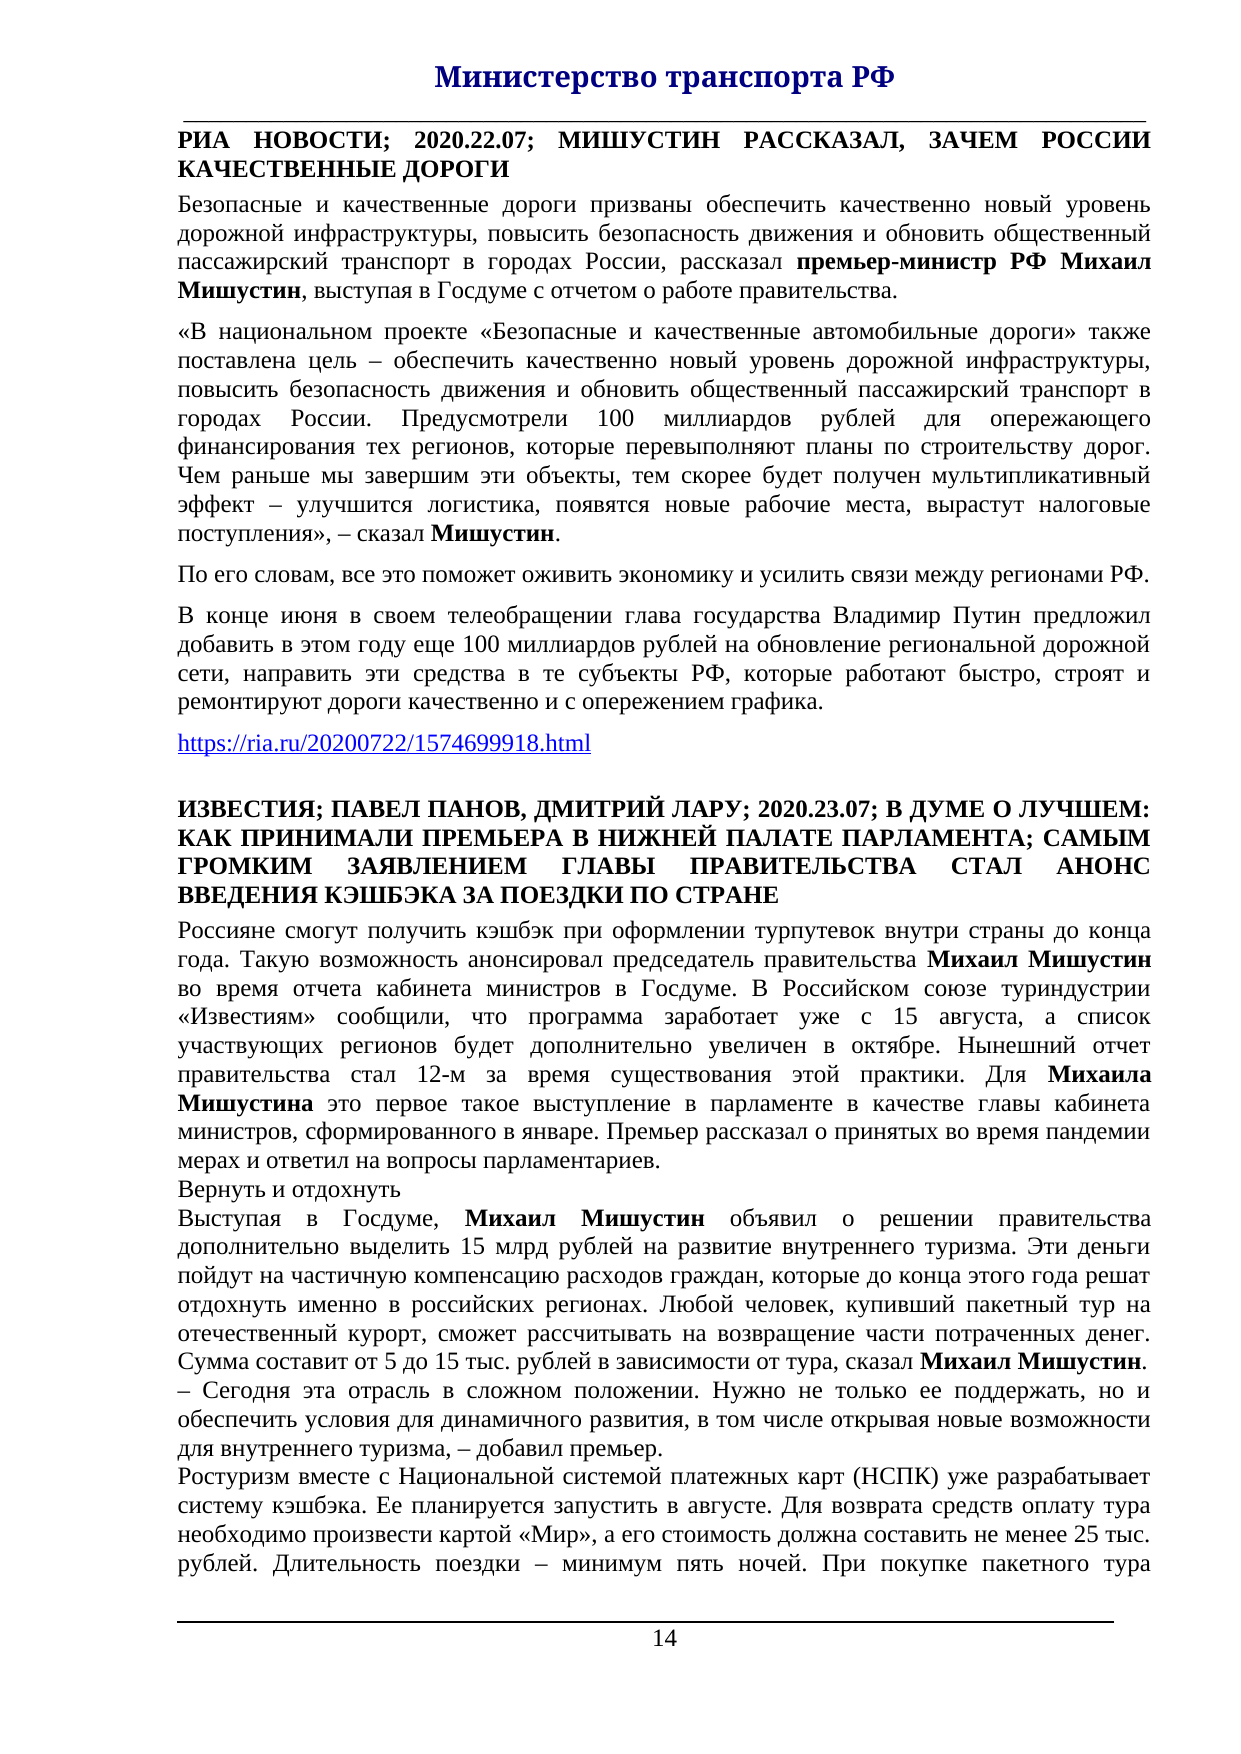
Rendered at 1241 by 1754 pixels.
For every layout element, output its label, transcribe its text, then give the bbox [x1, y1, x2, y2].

text https://ria.ru/20200722/1574699918.html [177, 728, 1152, 756]
text Безопасные и качественные дороги призваны обеспечить качественно новый уровень дорожной инфраструктуры, повысить безопасность движения и обновить общественный пассажирский транспорт в городах России, рассказал премьер-министр РФ Михаил Мишустин, выступая в Госдуме с отчетом о работе правительства. [177, 189, 1152, 304]
text По его словам, все это поможет оживить экономику и усилить связи между регионами РФ. [177, 559, 1152, 588]
text Россияне смогут получить кэшбэк при оформлении турпутевок внутри страны до конца года. Такую возможность анонсировал председатель правительства Михаил Мишустин во время отчета кабинета министров в Госдуме. В Российском союзе туриндустрии «Известиям» сообщили, что программа заработает уже с 15 августа, а список участвующих регионов будет дополнительно увеличен в октябре. Нынешний отчет правительства стал 12-м за время существования этой практики. Для Михаила Мишустина это первое такое выступление в парламенте в качестве главы кабинета министров, сформированного в январе. Премьер рассказал о принятых во время пандемии мерах и ответил на вопросы парламентариев. [177, 915, 1152, 1174]
text «В национальном проекте «Безопасные и качественные автомобильные дороги» также поставлена цель – обеспечить качественно новый уровень дорожной инфраструктуры, повысить безопасность движения и обновить общественный пассажирский транспорт в городах России. Предусмотрели 100 миллиардов рублей для опережающего финансирования тех регионов, которые перевыполняют планы по строительству дорог. Чем раньше мы завершим эти объекты, тем скорее будет получен мультипликативный эффект – улучшится логистика, появятся новые рабочие места, вырастут налоговые поступления», – сказал Мишустин. [177, 316, 1152, 546]
text Выступая в Госдуме, Михаил Мишустин объявил о решении правительства дополнительно выделить 15 млрд рублей на развитие внутреннего туризма. Эти деньги пойдут на частичную компенсацию расходов граждан, которые до конца этого года решат отдохнуть именно в российских регионах. Любой человек, купивший пакетный тур на отечественный курорт, сможет рассчитывать на возвращение части потраченных денег. Сумма составит от 5 до 15 тыс. рублей в зависимости от тура, сказал Михаил Мишустин. [177, 1203, 1152, 1375]
text Вернуть и отдохнуть [177, 1174, 1152, 1203]
text – Сегодня эта отрасль в сложном положении. Нужно не только ее поддержать, но и обеспечить условия для динамичного развития, в том числе открывая новые возможности для внутреннего туризма, – добавил премьер. [177, 1375, 1152, 1461]
subtitle РИА НОВОСТИ; 2020.22.07; МИШУСТИН РАССКАЗАЛ, ЗАЧЕМ РОССИИ КАЧЕСТВЕННЫЕ ДОРОГИ [177, 125, 1152, 183]
text В конце июня в своем телеобращении глава государства Владимир Путин предложил добавить в этом году еще 100 миллиардов рублей на обновление региональной дорожной сети, направить эти средства в те субъекты РФ, которые работают быстро, строят и ремонтируют дороги качественно и с опережением графика. [177, 600, 1152, 715]
subtitle ИЗВЕСТИЯ; ПАВЕЛ ПАНОВ, ДМИТРИЙ ЛАРУ; 2020.23.07; В ДУМЕ О ЛУЧШЕМ: КАК ПРИНИМАЛИ ПРЕМЬЕРА В НИЖНЕЙ ПАЛАТЕ ПАРЛАМЕНТА; САМЫМ ГРОМКИМ ЗАЯВЛЕНИЕМ ГЛАВЫ ПРАВИТЕЛЬСТВА СТАЛ АНОНС ВВЕДЕНИЯ КЭШБЭКА ЗА ПОЕЗДКИ ПО СТРАНЕ [177, 794, 1152, 909]
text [177, 1461, 1152, 1576]
